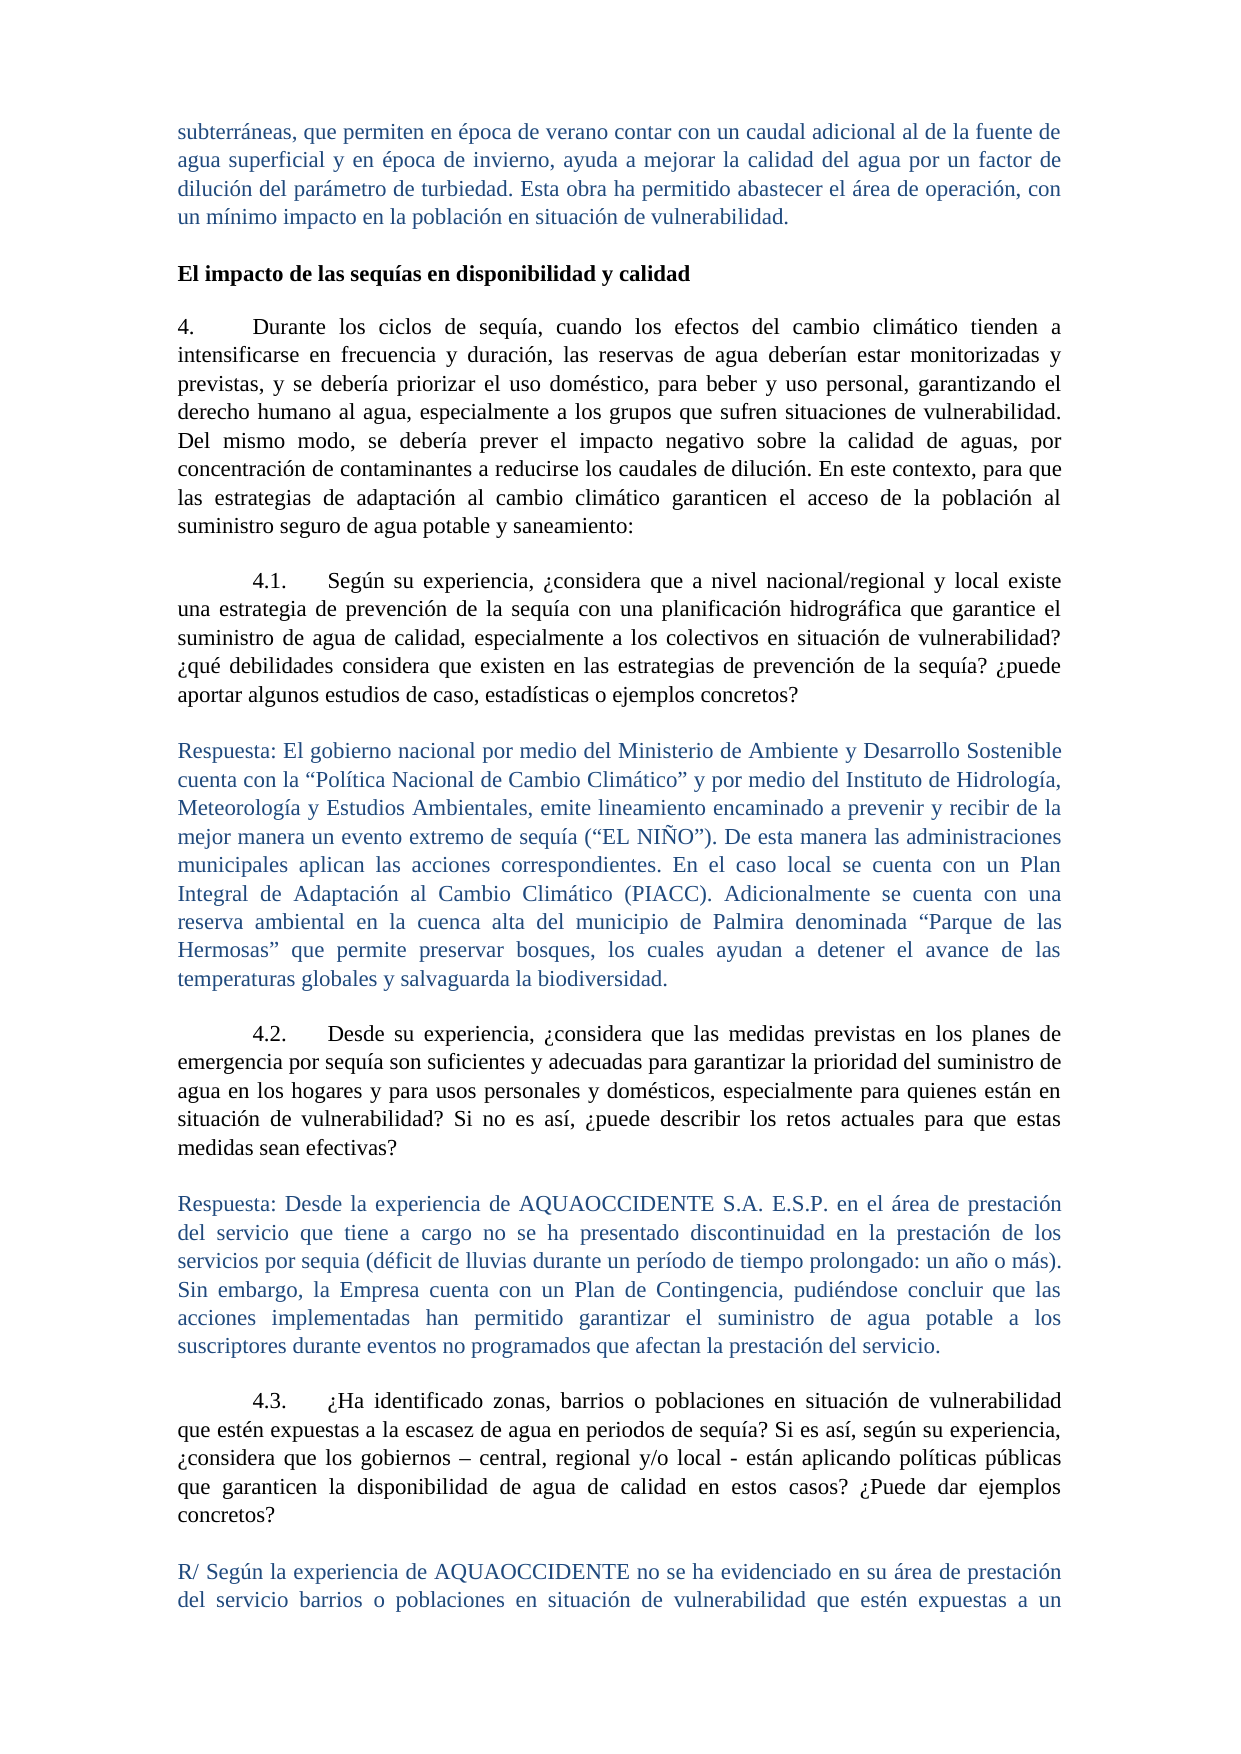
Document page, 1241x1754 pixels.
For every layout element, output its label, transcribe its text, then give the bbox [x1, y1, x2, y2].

list 4.3. ¿Ha identificado zonas, barrios o poblaciones en situación de vulnerabilidad que estén expuestas a la escasez de agua en periodos de sequía? Si es así, según su experiencia, ¿considera que los gobiernos – central, regional y/o local - están aplicando políticas públicas que garanticen la disponibilidad de agua de calidad en estos casos? ¿Puede dar ejemplos concretos? [177, 1387, 1063, 1527]
list 4.1. Según su experiencia, ¿considera que a nivel nacional/regional y local existe una estrategia de prevención de la sequía con una planificación hidrográfica que garantice el suministro de agua de calidad, especialmente a los colectivos en situación de vulnerabilidad? ¿qué debilidades considera que existen en las estrategias de prevención de la sequía? ¿puede aportar algunos estudios de caso, estadísticas o ejemplos concretos? [177, 567, 1063, 707]
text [177, 118, 1063, 230]
text Respuesta: Desde la experiencia de AQUAOCCIDENTE S.A. E.S.P. en el área de prestación del servicio que tiene a cargo no se ha presentado discontinuidad en la prestación de los servicios por sequia (déficit de lluvias durante un período de tiempo prolongado: un año o más). Sin embargo, la Empresa cuenta con un Plan de Contingencia, pudiéndose concluir que las acciones implementadas han permitido garantizar el suministro de agua potable a los suscriptores durante eventos no programados que afectan la prestación del servicio. [177, 1190, 1063, 1359]
list 4. Durante los ciclos de sequía, cuando los efectos del cambio climático tienden a intensificarse en frecuencia y duración, las reservas de agua deberían estar monitorizadas y previstas, y se debería priorizar el uso doméstico, para beber y uso personal, garantizando el derecho humano al agua, especialmente a los grupos que sufren situaciones de vulnerabilidad. Del mismo modo, se debería prever el impacto negativo sobre la calidad de aguas, por concentración de contaminantes a reducirse los caudales de dilución. En este contexto, para que las estrategias de adaptación al cambio climático garanticen el acceso de la población al suministro seguro de agua potable y saneamiento: [177, 313, 1063, 538]
text El impacto de las sequías en disponibilidad y calidad [177, 260, 1063, 287]
list 4.2. Desde su experiencia, ¿considera que las medidas previstas en los planes de emergencia por sequía son suficientes y adecuadas para garantizar la prioridad del suministro de agua en los hogares y para usos personales y domésticos, especialmente para quienes están en situación de vulnerabilidad? Si no es así, ¿puede describir los retos actuales para que estas medidas sean efectivas? [177, 1020, 1063, 1160]
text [177, 1558, 1063, 1613]
text Respuesta: El gobierno nacional por medio del Ministerio de Ambiente y Desarrollo Sostenible cuenta con la “Política Nacional de Cambio Climático” y por medio del Instituto de Hidrología, Meteorología y Estudios Ambientales, emite lineamiento encaminado a prevenir y recibir de la mejor manera un evento extremo de sequía (“EL NIÑO”). De esta manera las administraciones municipales aplican las acciones correspondientes. En el caso local se cuenta con un Plan Integral de Adaptación al Cambio Climático (PIACC). Adicionalmente se cuenta con una reserva ambiental en la cuenca alta del municipio de Palmira denominada “Parque de las Hermosas” que permite preservar bosques, los cuales ayudan a detener el avance de las temperaturas globales y salvaguarda la biodiversidad. [177, 737, 1063, 991]
